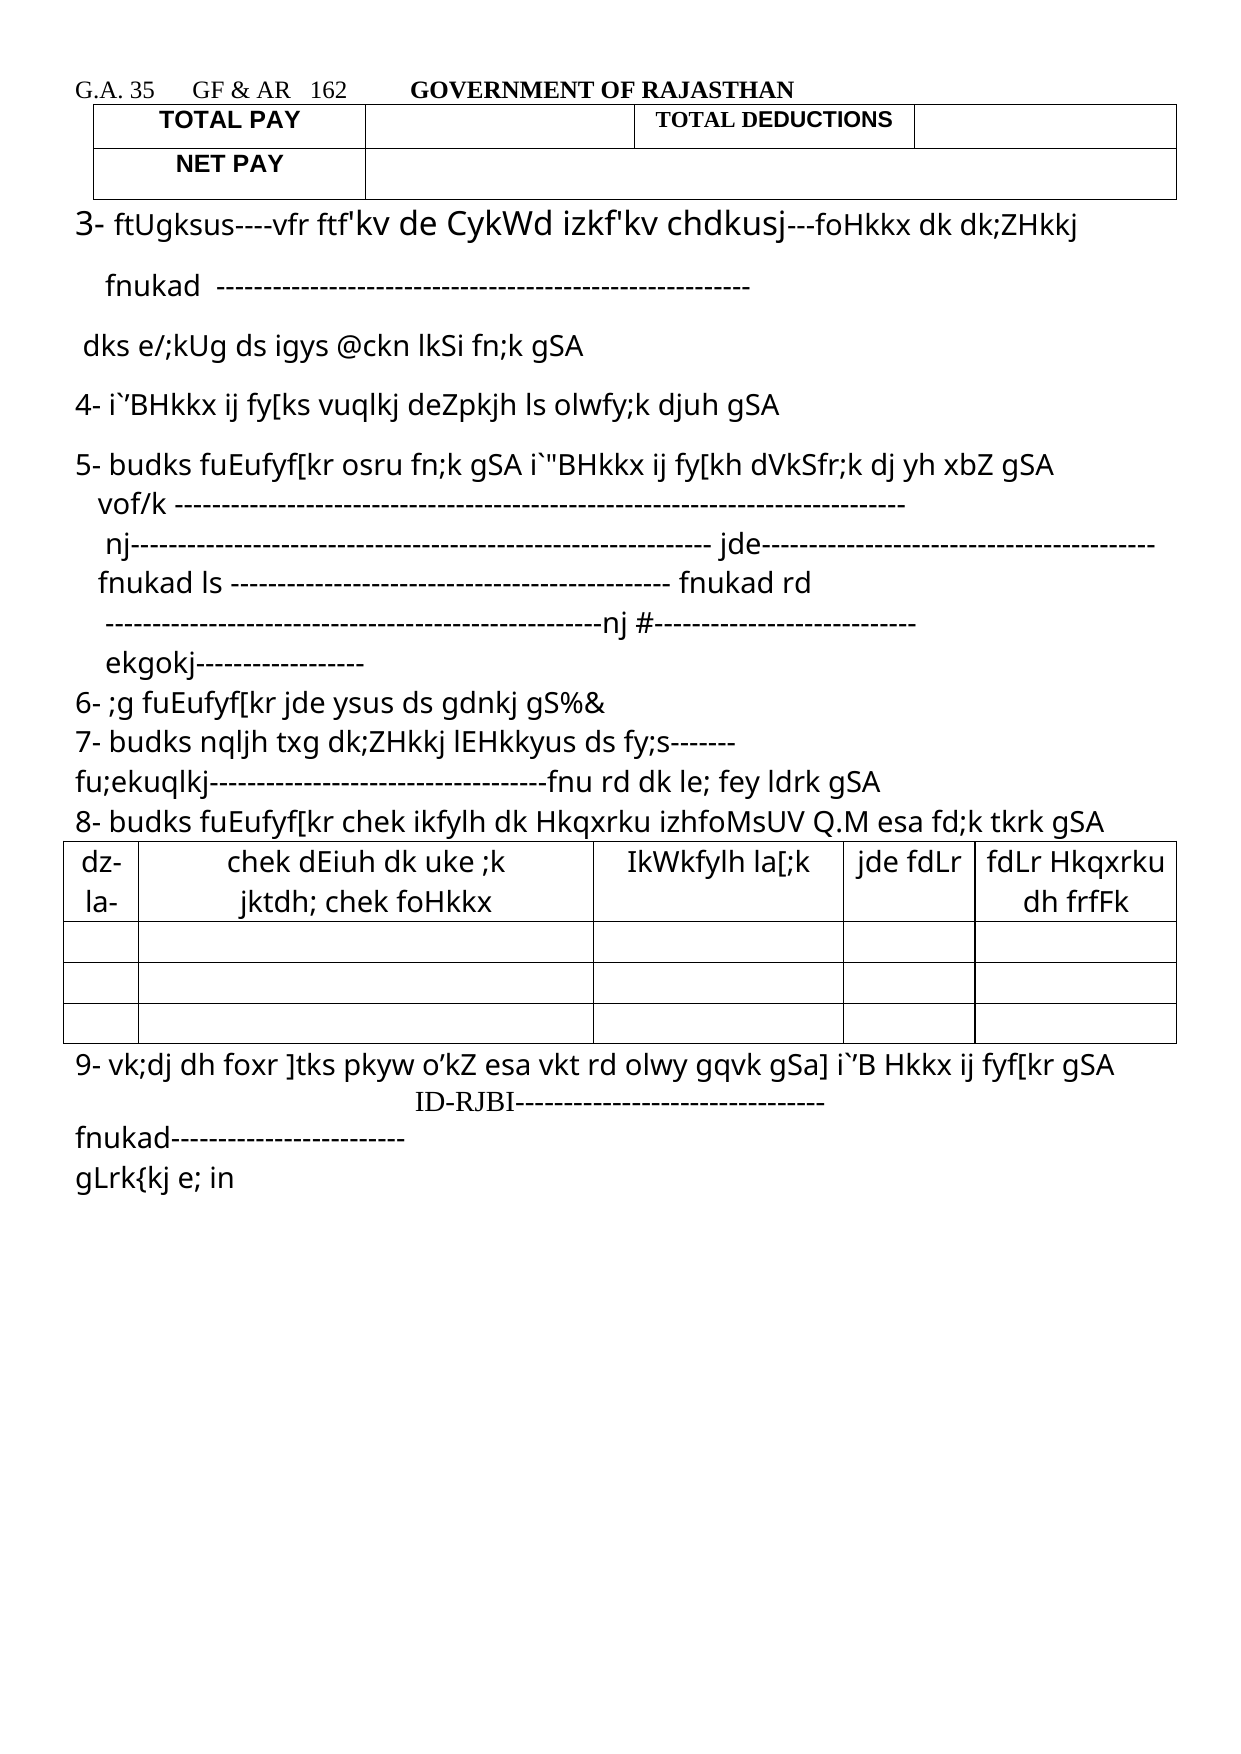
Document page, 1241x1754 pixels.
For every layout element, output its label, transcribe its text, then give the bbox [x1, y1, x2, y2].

table_cell [915, 105, 1176, 148]
text fnukad ls ----------------------------------------------- fnukad rd -----------------------------------------------------nj #----------------------------ekgokj------------------ [75, 563, 1165, 682]
text 5- budks fuEufyf[kr osru fn;k gSA i`"BHkkx ij fy[kh dVkSfr;k dj yh xbZ gSA [75, 444, 1165, 483]
text 7- budks nqljh txg dk;ZHkkj lEHkkyus ds fy;s-------fu;ekuqlkj------------------------------------fnu rd dk le; fey ldrk gSA [75, 722, 1165, 801]
table_cell [976, 963, 1176, 1002]
text 4- i`’BHkkx ij fy[ks vuqlkj deZpkjh ls olwfy;k djuh gSA [75, 384, 1165, 424]
table_cell [64, 963, 138, 1002]
text 9- vk;dj dh foxr ]tks pkyw o’kZ esa vkt rd olwy gqvk gSa] i`’B Hkkx ij fyf[kr gSA [75, 1044, 1165, 1084]
table_cell [64, 922, 138, 962]
table_cell TOTAL PAY [94, 105, 365, 148]
table_cell [976, 922, 1176, 962]
table_cell [976, 1004, 1176, 1043]
table_cell [366, 105, 634, 148]
table_header chek dEiuh dk uke ;k jktdh; chek foHkkx [139, 842, 593, 921]
table_cell [844, 1004, 974, 1043]
table_header dz-la- [64, 842, 138, 921]
table_cell [844, 922, 974, 962]
table_header fdLr Hkqxrku dh frfFk [976, 842, 1176, 921]
table_header jde fdLr [844, 842, 974, 921]
text 8- budks fuEufyf[kr chek ikfylh dk Hkqxrku izhfoMsUV Q.M esa fd;k tkrk gSA [75, 801, 1165, 841]
table_cell TOTAL DEDUCTIONS [635, 105, 914, 148]
table_header IkWkfylh la[;k [594, 842, 843, 921]
table_cell [139, 922, 593, 962]
table_cell [366, 149, 1176, 199]
text 6- ;g fuEufyf[kr jde ysus ds gdnkj gS%& [75, 682, 1165, 722]
table_cell [844, 963, 974, 1002]
table_cell [139, 1004, 593, 1043]
text dks e/;kUg ds igys @ckn lkSi fn;k gSA [75, 325, 1165, 364]
table_cell [594, 963, 843, 1002]
table_cell [139, 963, 593, 1002]
table_cell [64, 1004, 138, 1043]
text 3- ftUgksus----vfr ftf'kv de CykWd izkf'kv chdkusj---foHkkx dk dk;ZHkkj fnukad --------------------------------------------------------- [75, 200, 1165, 305]
text ID-RJBI-------------------------------- [75, 1084, 1165, 1117]
text fnukad------------------------- gLrk{kj e; in [75, 1117, 1165, 1197]
table_cell NET PAY [94, 149, 365, 199]
table_cell [594, 1004, 843, 1043]
table_cell [594, 922, 843, 962]
text vof/k ------------------------------------------------------------------------------ nj-------------------------------------------------------------- jde------------------------------------------ [75, 483, 1165, 563]
